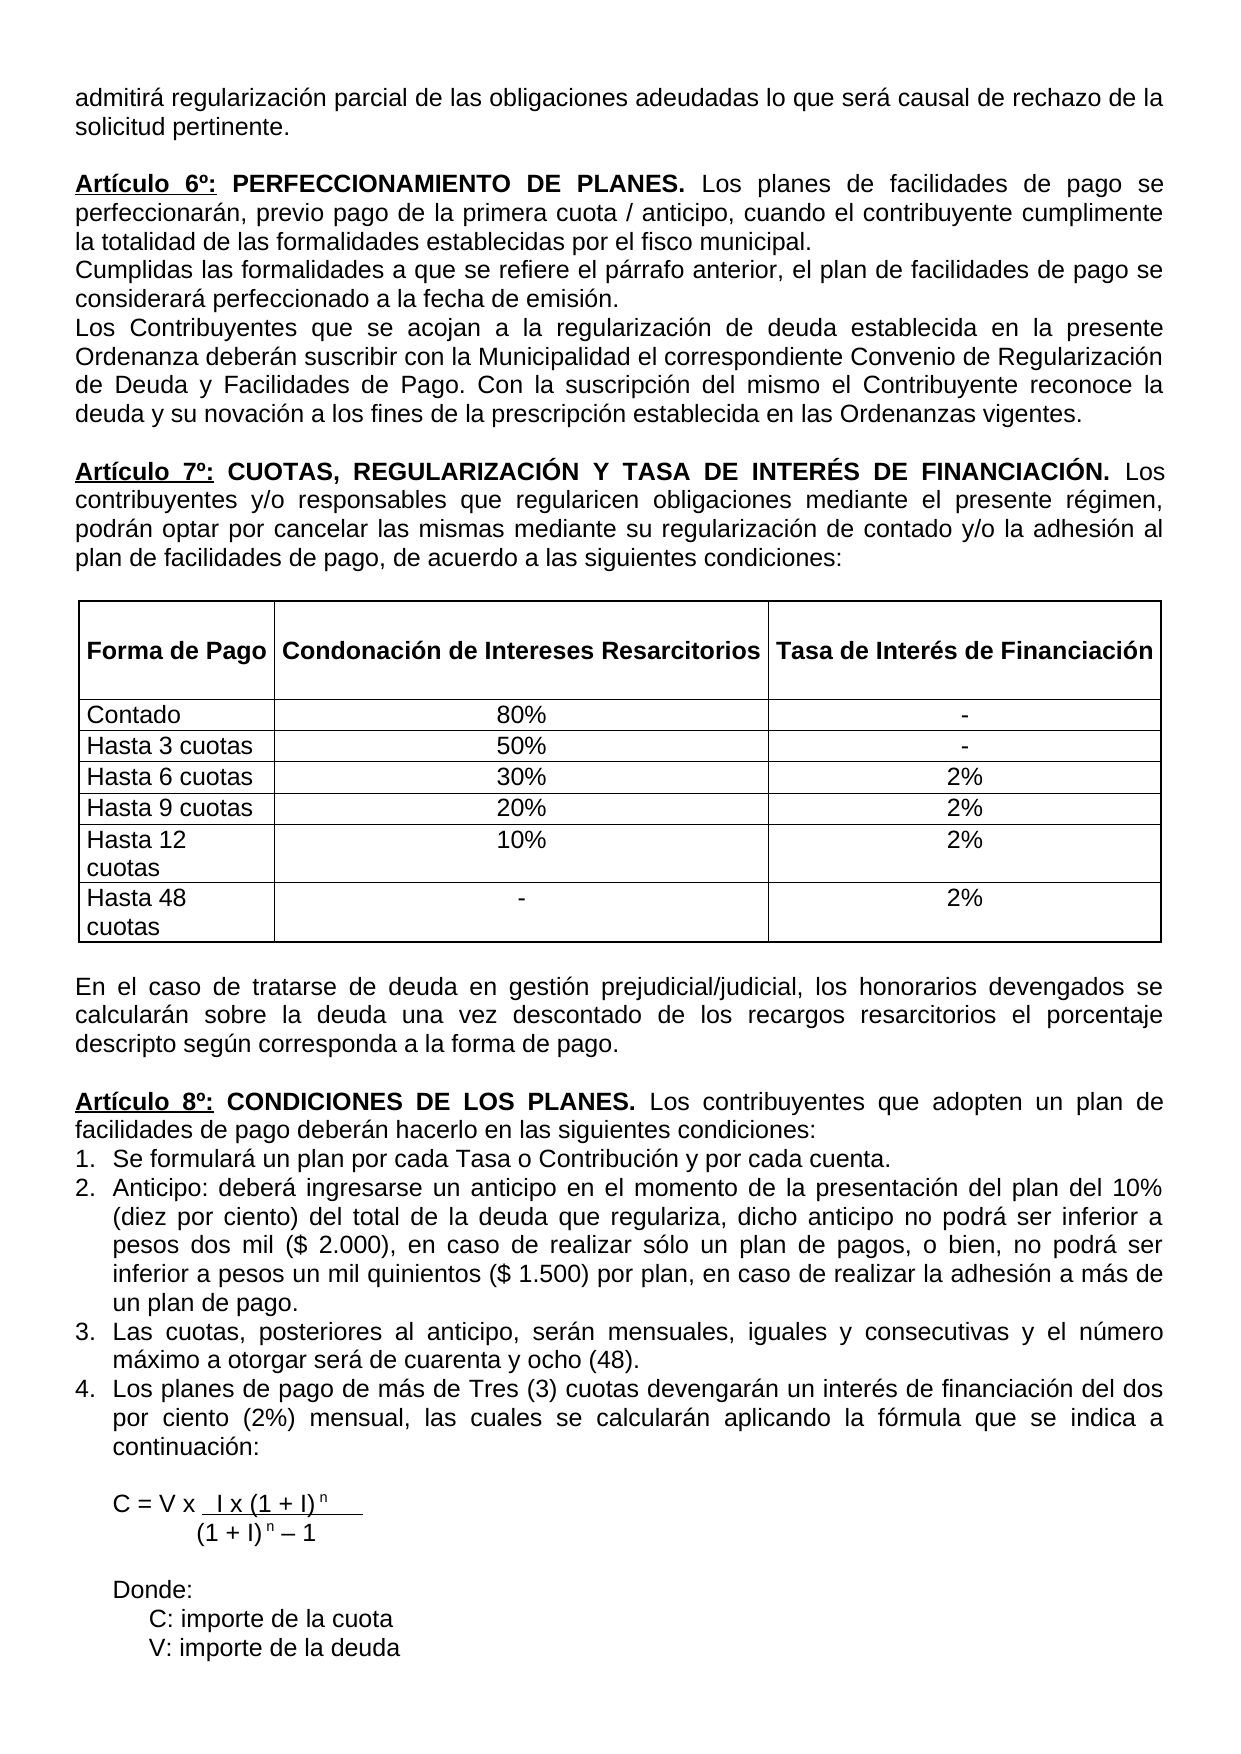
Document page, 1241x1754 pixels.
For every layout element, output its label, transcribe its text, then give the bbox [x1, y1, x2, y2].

text Artículo 8º: CONDICIONES DE LOS PLANES. Los contribuyentes que adopten un plan de facilidades de pago deberán hacerlo en las siguientes condiciones: [75, 1087, 1165, 1144]
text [75, 83, 1165, 140]
table_cell 80% [275, 700, 768, 730]
text Cumplidas las formalidades a que se refiere el párrafo anterior, el plan de facilidades de pago se considerará perfeccionado a la fecha de emisión. [75, 255, 1165, 313]
list Se formulará un plan por cada Tasa o Contribución y por cada cuenta. [75, 1144, 1165, 1173]
table_cell 2% [769, 762, 1160, 792]
table_cell Hasta 12 cuotas [80, 825, 274, 882]
table_cell 30% [275, 762, 768, 792]
table_cell - [275, 883, 768, 941]
table_cell Hasta 6 cuotas [80, 762, 274, 792]
table_cell - [769, 731, 1160, 761]
table_cell Hasta 48 cuotas [80, 883, 274, 941]
text V: importe de la deuda [112, 1633, 1165, 1662]
table_header Condonación de Intereses Resarcitorios [275, 602, 768, 699]
table_header Tasa de Interés de Financiación [769, 602, 1160, 699]
text Artículo 6º: PERFECCIONAMIENTO DE PLANES. Los planes de facilidades de pago se perfeccionarán, previo pago de la primera cuota / anticipo, cuando el contribuyente cumplimente la totalidad de las formalidades establecidas por el fisco municipal. [75, 169, 1165, 255]
text Artículo 7º: CUOTAS, REGULARIZACIÓN Y TASA DE INTERÉS DE FINANCIACIÓN. Los contribuyentes y/o responsables que regularicen obligaciones mediante el presente régimen, podrán optar por cancelar las mismas mediante su regularización de contado y/o la adhesión al plan de facilidades de pago, de acuerdo a las siguientes condiciones: [75, 456, 1165, 571]
text C: importe de la cuota [112, 1604, 1165, 1633]
table_cell 2% [769, 825, 1160, 882]
text C = V x I x (1 + I) n [112, 1489, 1165, 1518]
list Las cuotas, posteriores al anticipo, serán mensuales, iguales y consecutivas y el número máximo a otorgar será de cuarenta y ocho (48). [75, 1317, 1165, 1374]
table_cell - [769, 700, 1160, 730]
table_cell Hasta 9 cuotas [80, 794, 274, 824]
table_cell 20% [275, 794, 768, 824]
text Donde: [112, 1575, 1165, 1604]
list Los planes de pago de más de Tres (3) cuotas devengarán un interés de financiación del dos por ciento (2%) mensual, las cuales se calcularán aplicando la fórmula que se indica a continuación: [75, 1374, 1165, 1460]
table_cell Hasta 3 cuotas [80, 731, 274, 761]
list Anticipo: deberá ingresarse un anticipo en el momento de la presentación del plan del 10% (diez por ciento) del total de la deuda que regulariza, dicho anticipo no podrá ser inferior a pesos dos mil ($ 2.000), en caso de realizar sólo un plan de pagos, o bien, no podrá ser inferior a pesos un mil quinientos ($ 1.500) por plan, en caso de realizar la adhesión a más de un plan de pago. [75, 1173, 1165, 1317]
text En el caso de tratarse de deuda en gestión prejudicial/judicial, los honorarios devengados se calcularán sobre la deuda una vez descontado de los recargos resarcitorios el porcentaje descripto según corresponda a la forma de pago. [75, 972, 1165, 1058]
table_cell 50% [275, 731, 768, 761]
table_cell Contado [80, 700, 274, 730]
table_cell 2% [769, 794, 1160, 824]
text (1 + I) n – 1 [112, 1518, 1165, 1547]
text Los Contribuyentes que se acojan a la regularización de deuda establecida en la presente Ordenanza deberán suscribir con la Municipalidad el correspondiente Convenio de Regularización de Deuda y Facilidades de Pago. Con la suscripción del mismo el Contribuyente reconoce la deuda y su novación a los fines de la prescripción establecida en las Ordenanzas vigentes. [75, 313, 1165, 428]
table_header Forma de Pago [80, 602, 274, 699]
table_cell 2% [769, 883, 1160, 941]
table_cell 10% [275, 825, 768, 882]
